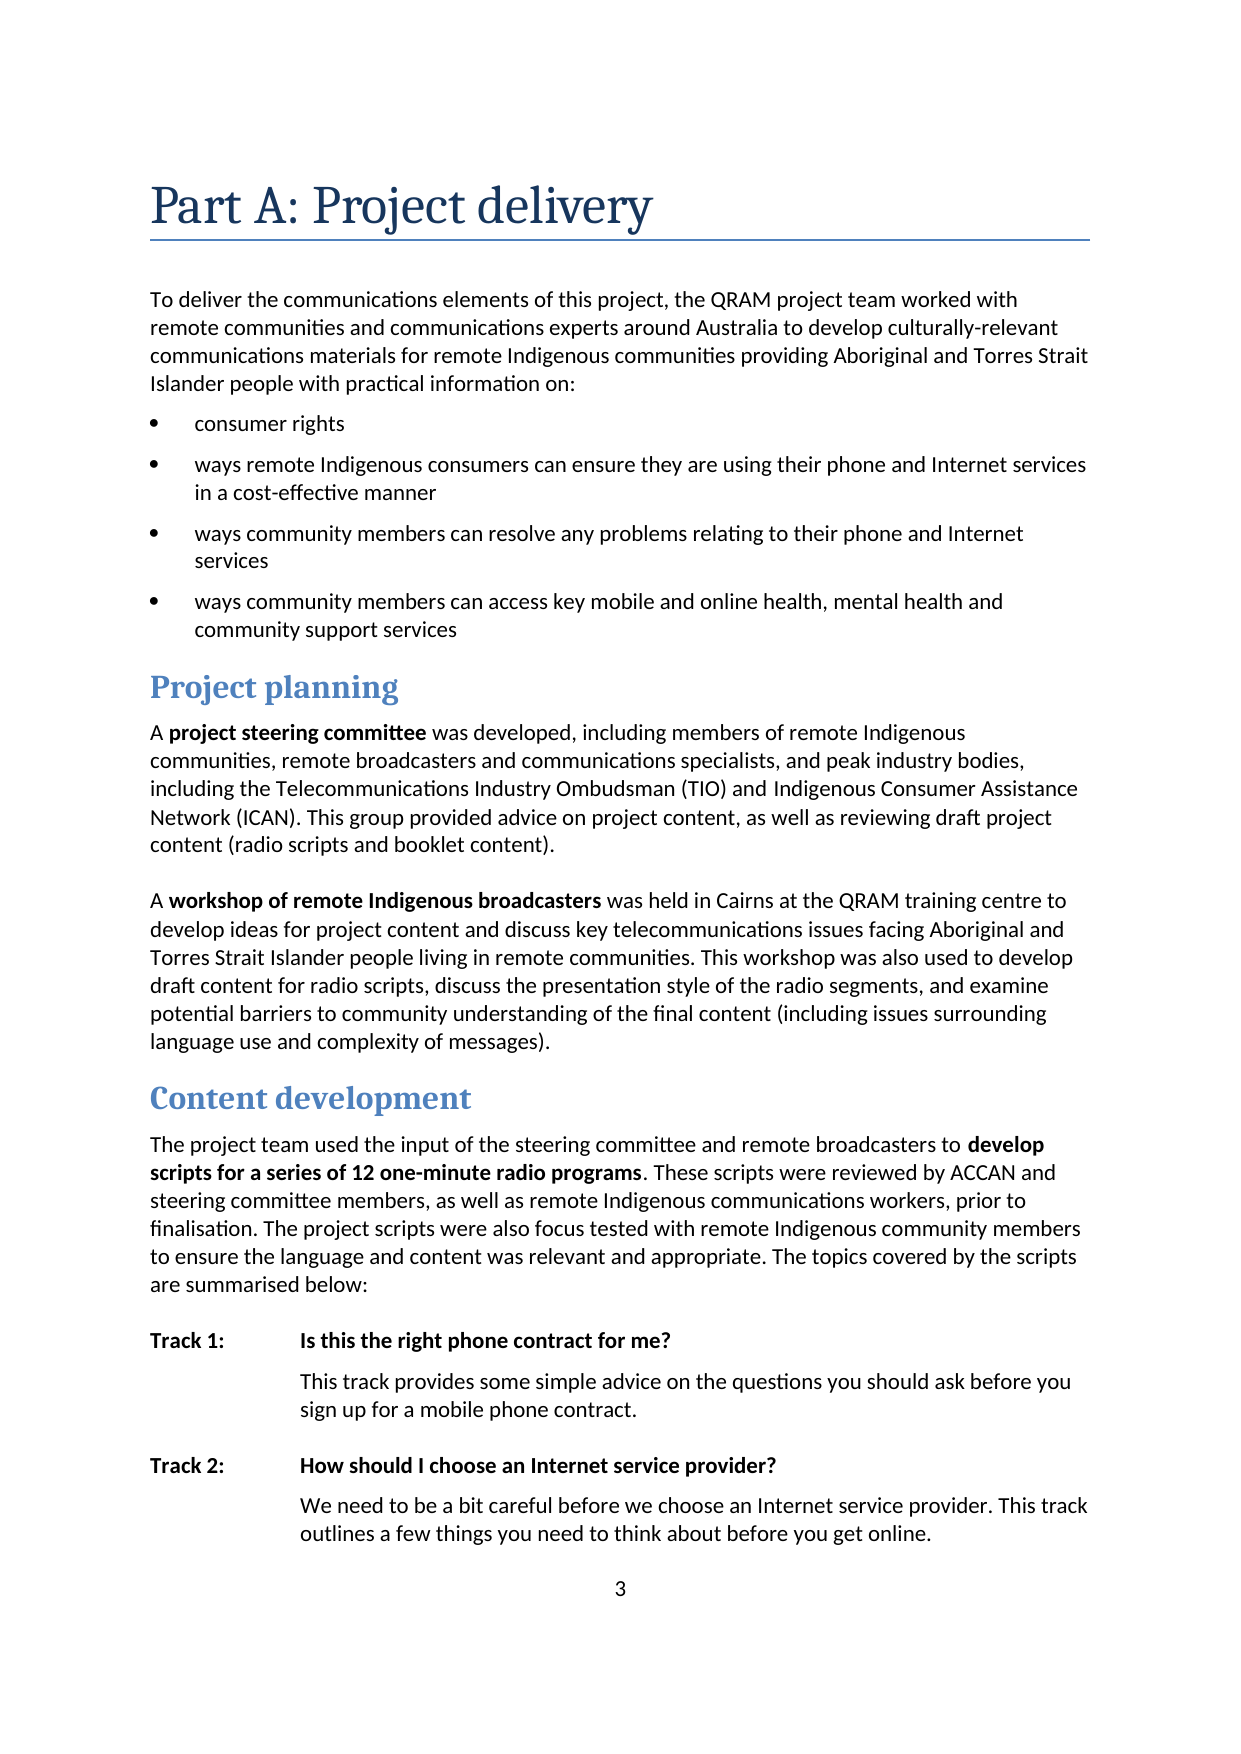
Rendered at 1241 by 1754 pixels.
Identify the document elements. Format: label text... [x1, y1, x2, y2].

subtitle Content development [150, 1080, 1090, 1118]
subtitle Project planning [150, 668, 1090, 707]
text A project steering committee was developed, including members of remote Indigenous communities, remote broadcasters and communications specialists, and peak industry bodies, including the Telecommunications Industry Ombudsman (TIO) and Indigenous Consumer Assistance Network (ICAN). This group provided advice on project content, as well as reviewing draft project content (radio scripts and booklet content). [150, 718, 1090, 859]
text We need to be a bit careful before we choose an Internet service provider. This track outlines a few things you need to think about before you get online. [300, 1491, 1090, 1547]
text Track 1: Is this the right phone contract for me? [150, 1326, 1090, 1354]
list ways community members can resolve any problems relating to their phone and Internet services [150, 519, 1090, 575]
subtitle Part A: Project delivery [150, 175, 1090, 239]
list ways remote Indigenous consumers can ensure they are using their phone and Internet services in a cost-effective manner [150, 450, 1090, 506]
text The project team used the input of the steering committee and remote broadcasters to develop scripts for a series of 12 one-minute radio programs. These scripts were reviewed by ACCAN and steering committee members, as well as remote Indigenous communications workers, prior to finalisation. The project scripts were also focus tested with remote Indigenous community members to ensure the language and content was relevant and appropriate. The topics covered by the scripts are summarised below: [150, 1130, 1090, 1298]
text A workshop of remote Indigenous broadcasters was held in Cairns at the QRAM training centre to develop ideas for project content and discuss key telecommunications issues facing Aboriginal and Torres Strait Islander people living in remote communities. This workshop was also used to develop draft content for radio scripts, discuss the presentation style of the radio segments, and examine potential barriers to community understanding of the final content (including issues surrounding language use and complexity of messages). [150, 887, 1090, 1055]
list consumer rights [150, 409, 1090, 438]
list ways community members can access key mobile and online health, mental health and community support services [150, 587, 1090, 643]
text To deliver the communications elements of this project, the QRAM project team worked with remote communities and communications experts around Australia to develop culturally-relevant communications materials for remote Indigenous communities providing Aboriginal and Torres Strait Islander people with practical information on: [150, 257, 1090, 397]
text This track provides some simple advice on the questions you should ask before you sign up for a mobile phone contract. [300, 1367, 1090, 1423]
text Track 2: How should I choose an Internet service provider? [150, 1451, 1090, 1479]
